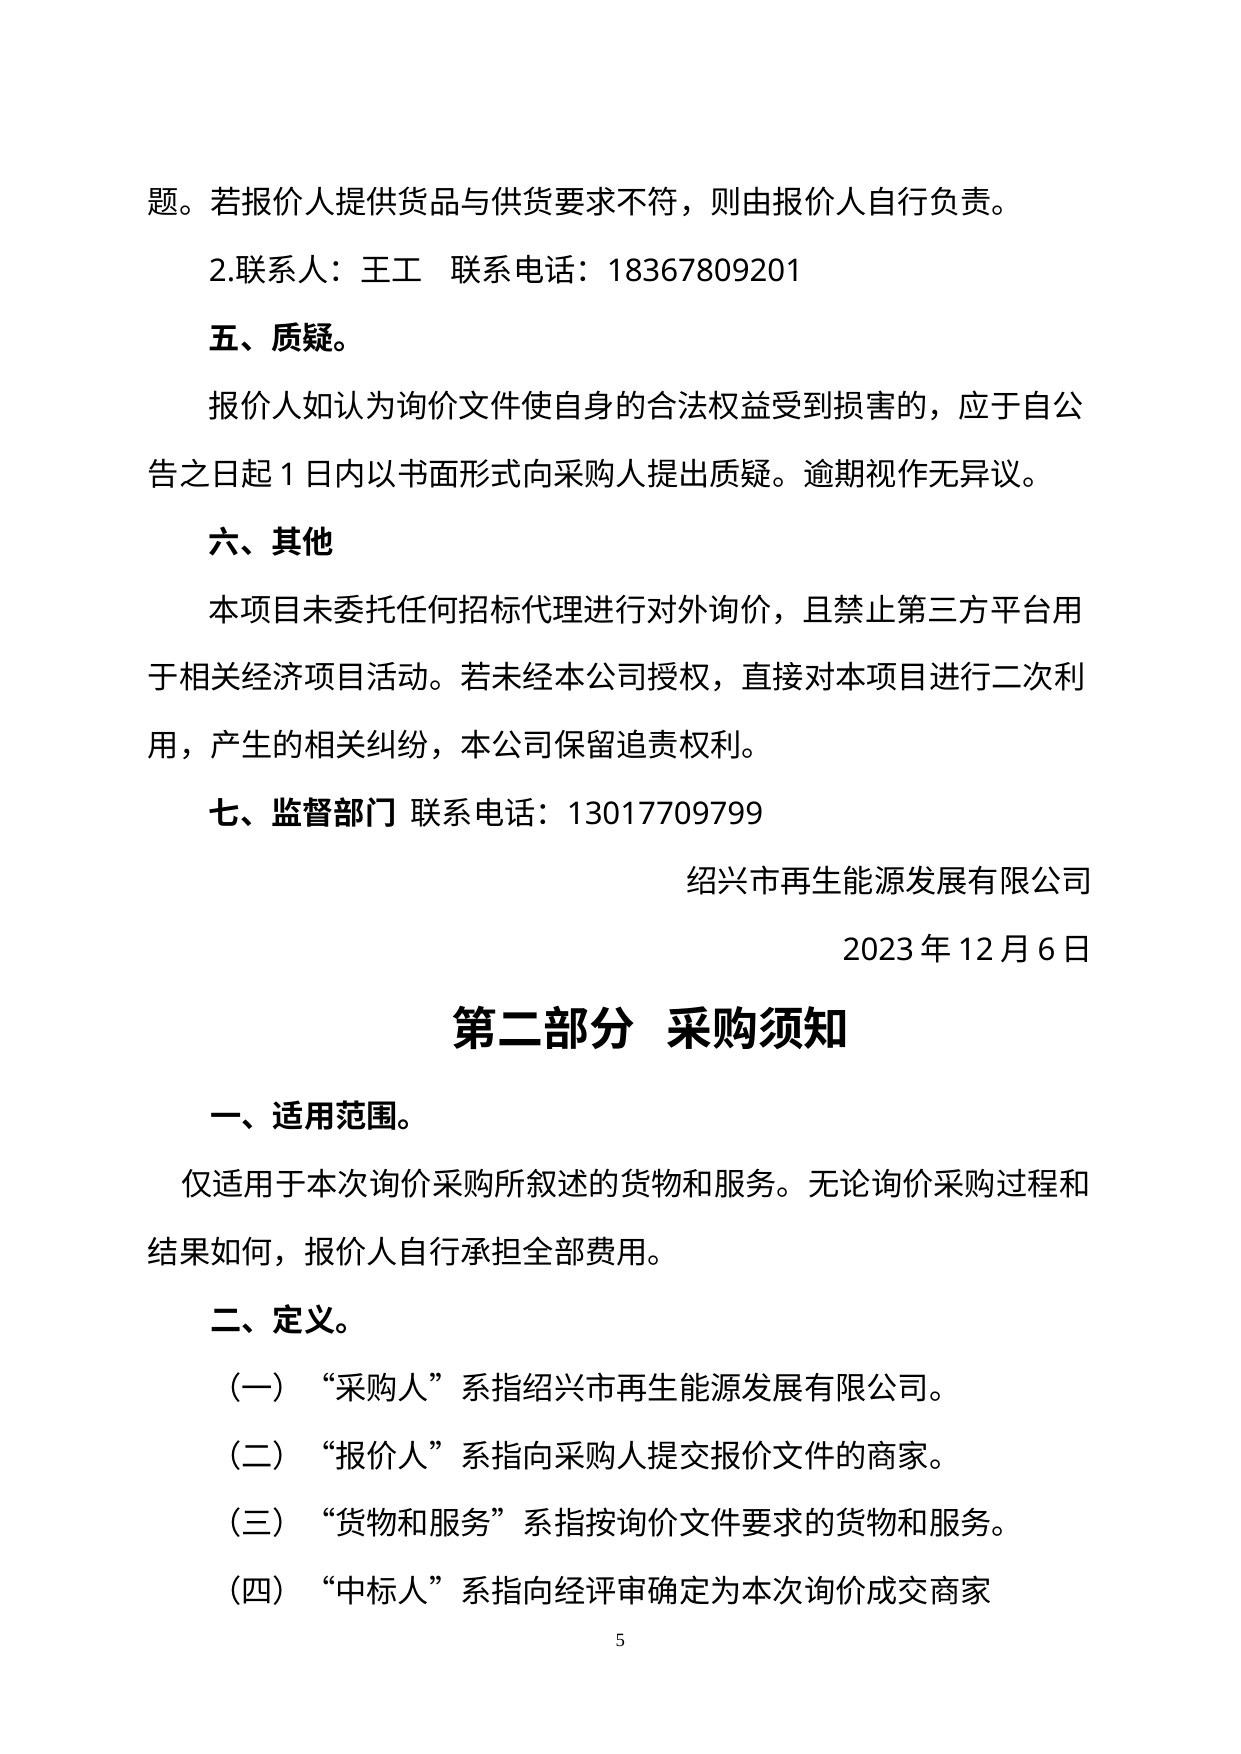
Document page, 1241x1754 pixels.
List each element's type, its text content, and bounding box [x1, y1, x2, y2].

text 仅适用于本次询价采购所叙述的货物和服务。无论询价采购过程和结果如何，报价人自行承担全部费用。 [148, 1159, 1092, 1272]
text 二、定义。 [148, 1295, 1111, 1340]
list 其他 [148, 517, 1092, 562]
text 第二部分 采购须知 [148, 992, 1092, 1058]
text （四）“中标人”系指向经评审确定为本次询价成交商家 [148, 1566, 1092, 1612]
text 2023年12月6日 [148, 924, 1092, 969]
text 2.联系人：王工 联系电话：18367809201 [148, 245, 1092, 290]
text （一）“采购人”系指绍兴市再生能源发展有限公司。 [148, 1363, 1092, 1408]
text 本项目未委托任何招标代理进行对外询价，且禁止第三方平台用于相关经济项目活动。若未经本公司授权，直接对本项目进行二次利用，产生的相关纠纷，本公司保留追责权利。 [148, 585, 1092, 766]
text 绍兴市再生能源发展有限公司 [148, 856, 1092, 901]
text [148, 177, 1092, 222]
text （三）“货物和服务”系指按询价文件要求的货物和服务。 [148, 1498, 1092, 1544]
text 五、质疑。 [148, 313, 1092, 358]
text （二）“报价人”系指向采购人提交报价文件的商家。 [148, 1431, 1092, 1476]
text 报价人如认为询价文件使自身的合法权益受到损害的，应于自公告之日起1日内以书面形式向采购人提出质疑。逾期视作无异议。 [148, 381, 1092, 494]
text 一、适用范围。 [148, 1092, 1111, 1137]
text 七、监督部门 联系电话：13017709799 [148, 788, 1092, 833]
